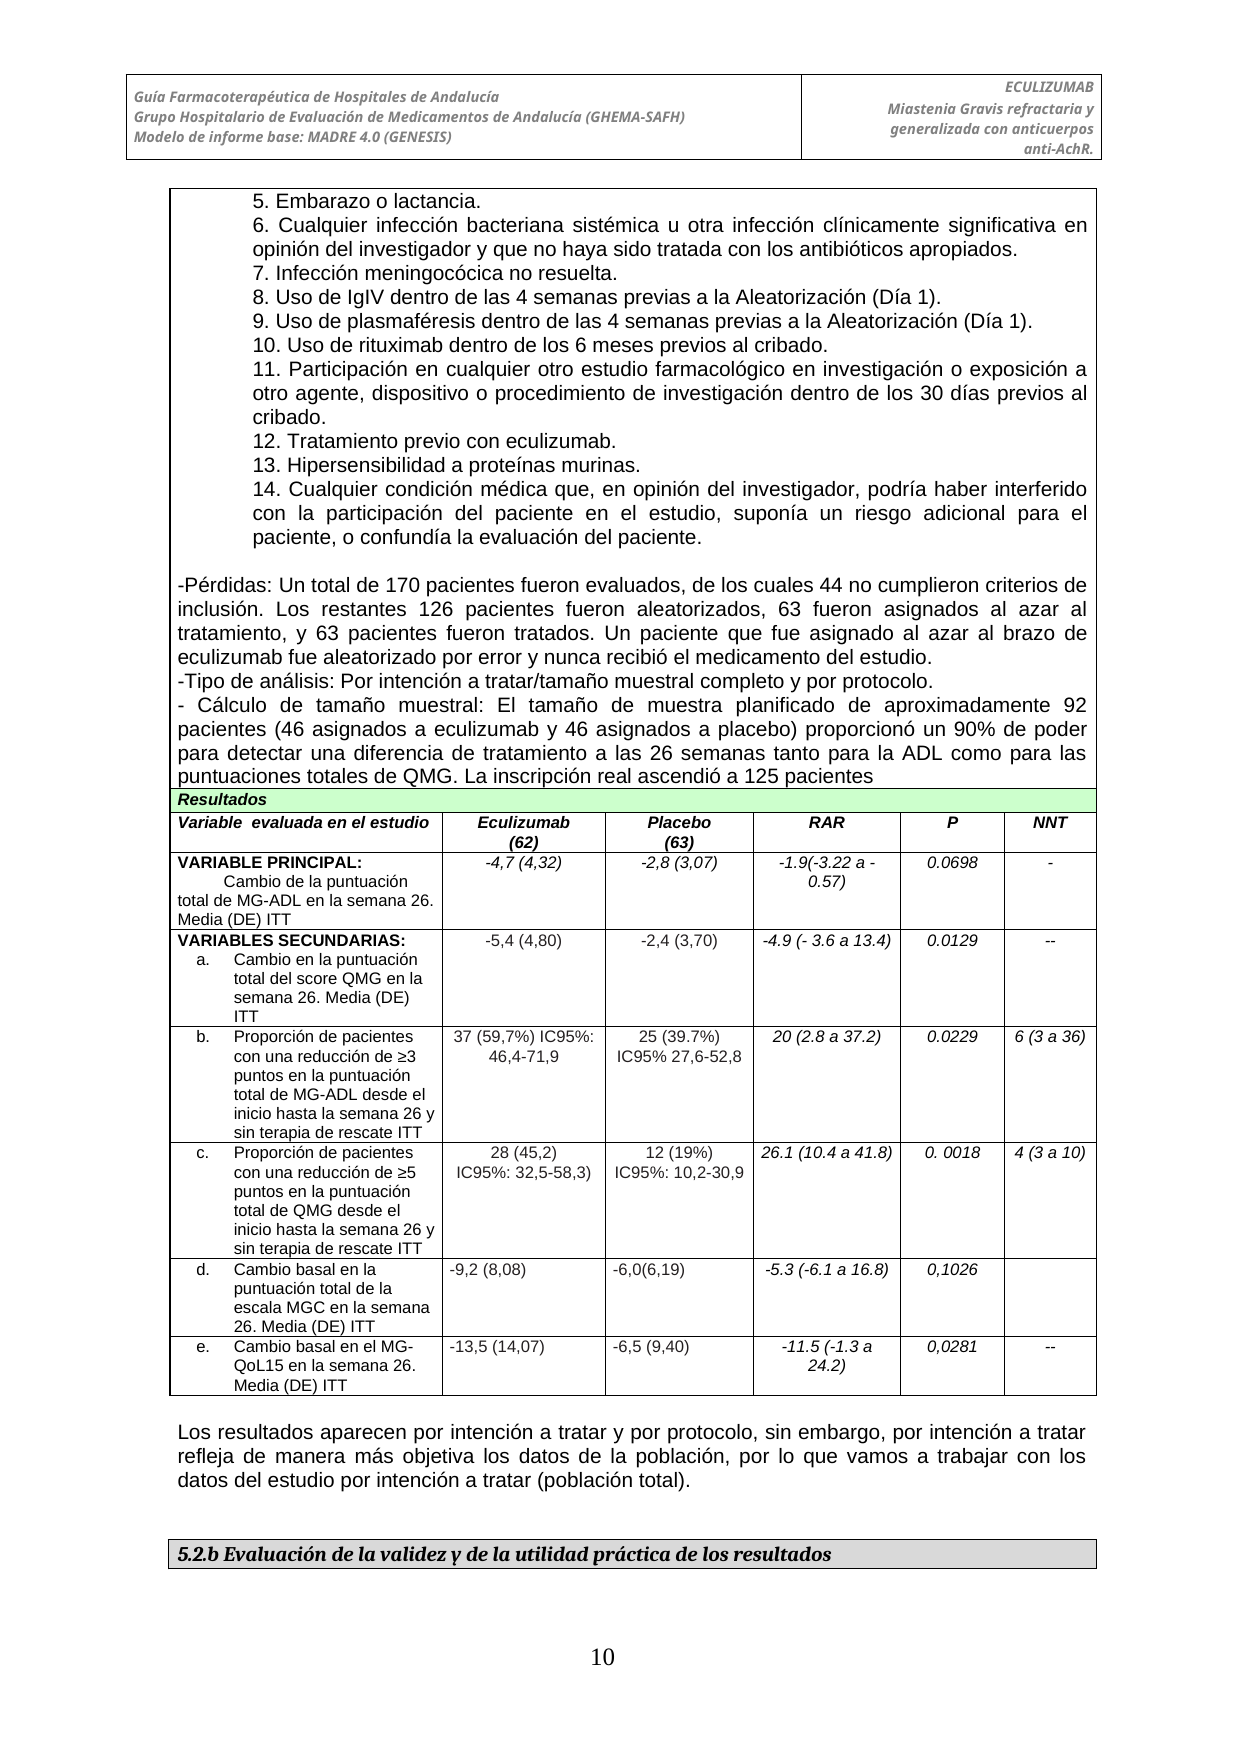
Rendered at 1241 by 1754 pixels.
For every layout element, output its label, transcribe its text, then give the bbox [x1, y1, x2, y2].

table_cell -4,7 (4,32) [443, 853, 605, 929]
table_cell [171, 189, 1096, 788]
table_cell 28 (45,2) IC95%: 32,5-58,3) [443, 1143, 605, 1258]
table_cell 0,0281 [901, 1337, 1004, 1394]
table_cell Variable evaluada en el estudio [171, 813, 442, 852]
table_cell - [1005, 853, 1096, 929]
table_cell 0.0698 [901, 853, 1004, 929]
table_cell 0.0229 [901, 1027, 1004, 1142]
table_cell Cambio basal en el MG-QoL15 en la semana 26. Media (DE) ITT [171, 1337, 442, 1394]
table_cell RAR [754, 813, 900, 852]
table_cell Eculizumab (62) [443, 813, 605, 852]
text Los resultados aparecen por intención a tratar y por protocolo, sin embargo, por intención a tratar refleja de manera más objetiva los datos de la población, por lo que vamos a trabajar con los datos del estudio por intención a tratar (población total). [177, 1419, 1087, 1491]
table_cell Proporción de pacientes con una reducción de ≥5 puntos en la puntuación total de QMG desde el inicio hasta la semana 26 y sin terapia de rescate ITT [171, 1143, 442, 1258]
table_cell VARIABLE PRINCIPAL: Cambio de la puntuación total de MG-ADL en la semana 26. Media (DE) ITT [171, 853, 442, 929]
table_cell -4.9 (- 3.6 a 13.4) [754, 930, 900, 1026]
table_cell -6,5 (9,40) [606, 1337, 753, 1394]
table_cell NNT [1005, 813, 1096, 852]
table_cell 26.1 (10.4 a 41.8) [754, 1143, 900, 1258]
table_cell P [901, 813, 1004, 852]
table_cell Resultados [171, 789, 1096, 812]
table_cell 0.0129 [901, 930, 1004, 1026]
table_cell -2,8 (3,07) [606, 853, 753, 929]
table_cell -5,4 (4,80) [443, 930, 605, 1026]
table_cell 0. 0018 [901, 1143, 1004, 1258]
table_cell [1005, 1259, 1096, 1336]
table_cell -- [1005, 1337, 1096, 1394]
table_cell -- [1005, 930, 1096, 1026]
table_cell VARIABLES SECUNDARIAS: Cambio en la puntuación total del score QMG en la semana 26. Media (DE) ITT [171, 930, 442, 1026]
table_cell 6 (3 a 36) [1005, 1027, 1096, 1142]
table_cell -6,0(6,19) [606, 1259, 753, 1336]
table_cell 37 (59,7%) IC95%: 46,4-71,9 [443, 1027, 605, 1142]
subtitle 5.2.b Evaluación de la validez y de la utilidad práctica de los resultados [169, 1540, 1096, 1568]
table_cell -13,5 (14,07) [443, 1337, 605, 1394]
table_cell -11.5 (-1.3 a 24.2) [754, 1337, 900, 1394]
table_cell Cambio basal en la puntuación total de la escala MGC en la semana 26. Media (DE) ITT [171, 1259, 442, 1336]
table_cell -5.3 (-6.1 a 16.8) [754, 1259, 900, 1336]
table_cell 4 (3 a 10) [1005, 1143, 1096, 1258]
table_cell 20 (2.8 a 37.2) [754, 1027, 900, 1142]
table_cell 12 (19%) IC95%: 10,2-30,9 [606, 1143, 753, 1258]
table_cell -1.9(-3.22 a - 0.57) [754, 853, 900, 929]
table_cell -2,4 (3,70) [606, 930, 753, 1026]
table_cell 25 (39.7%) IC95% 27,6-52,8 [606, 1027, 753, 1142]
table_cell -9,2 (8,08) [443, 1259, 605, 1336]
table_cell 0,1026 [901, 1259, 1004, 1336]
table_cell Proporción de pacientes con una reducción de ≥3 puntos en la puntuación total de MG-ADL desde el inicio hasta la semana 26 y sin terapia de rescate ITT [171, 1027, 442, 1142]
table_cell Placebo (63) [606, 813, 753, 852]
